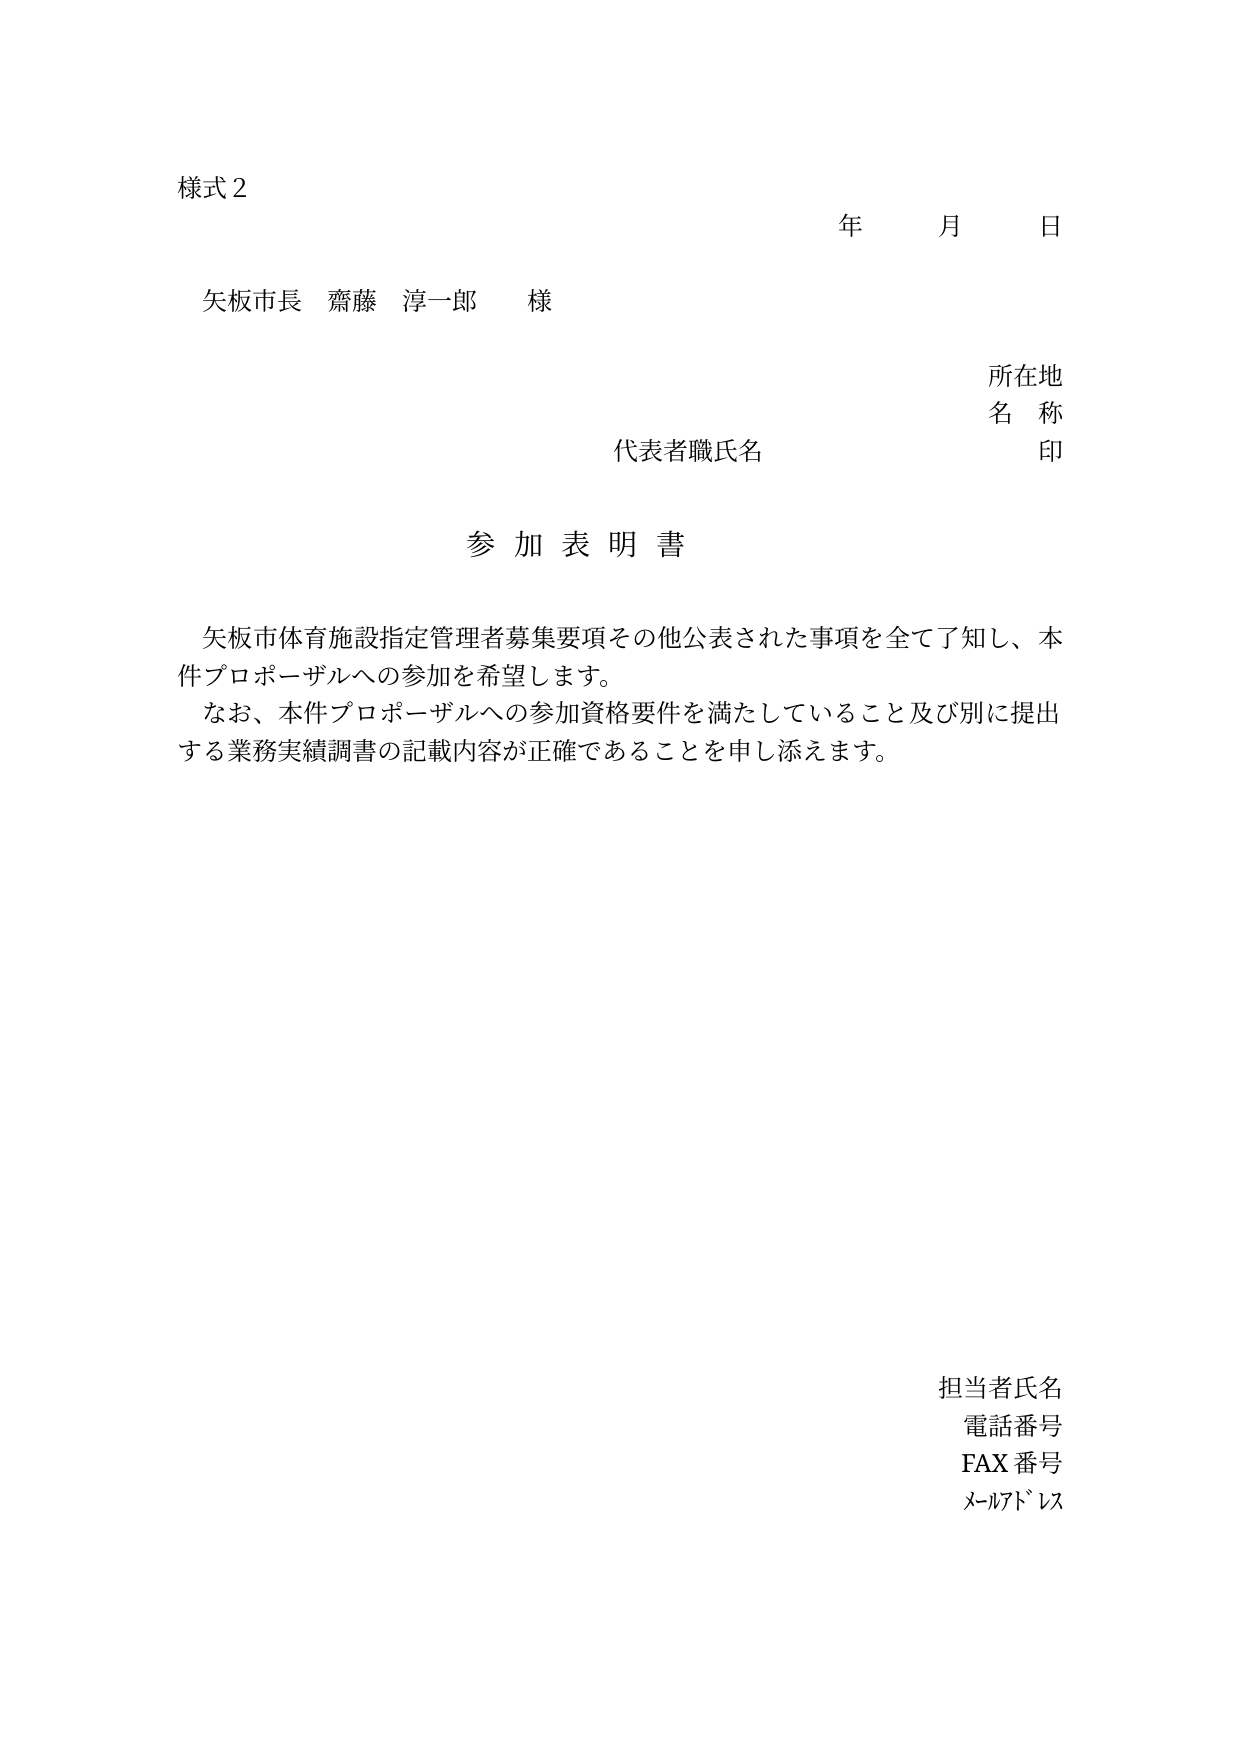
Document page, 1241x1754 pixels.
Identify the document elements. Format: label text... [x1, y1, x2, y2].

text 所在地 [177, 355, 1063, 393]
text 名 称 [177, 393, 1063, 430]
text ﾒｰﾙｱﾄﾞﾚｽ [177, 1480, 1063, 1518]
text 参加表明書 [177, 505, 975, 580]
text 矢板市長 齋藤 淳一郎 様 [177, 280, 1063, 318]
text 矢板市体育施設指定管理者募集要項その他公表された事項を全て了知し、本件プロポーザルへの参加を希望します。 [177, 618, 1063, 693]
text FAX番号 [177, 1443, 1063, 1480]
text なお、本件プロポーザルへの参加資格要件を満たしていること及び別に提出する業務実績調書の記載内容が正確であることを申し添えます。 [177, 693, 1063, 768]
text 電話番号 [177, 1405, 1063, 1443]
text 代表者職氏名 印 [177, 430, 1063, 468]
text 担当者氏名 [177, 1368, 1063, 1405]
text 年 月 日 [177, 205, 1063, 243]
text 様式２ [177, 168, 1063, 205]
